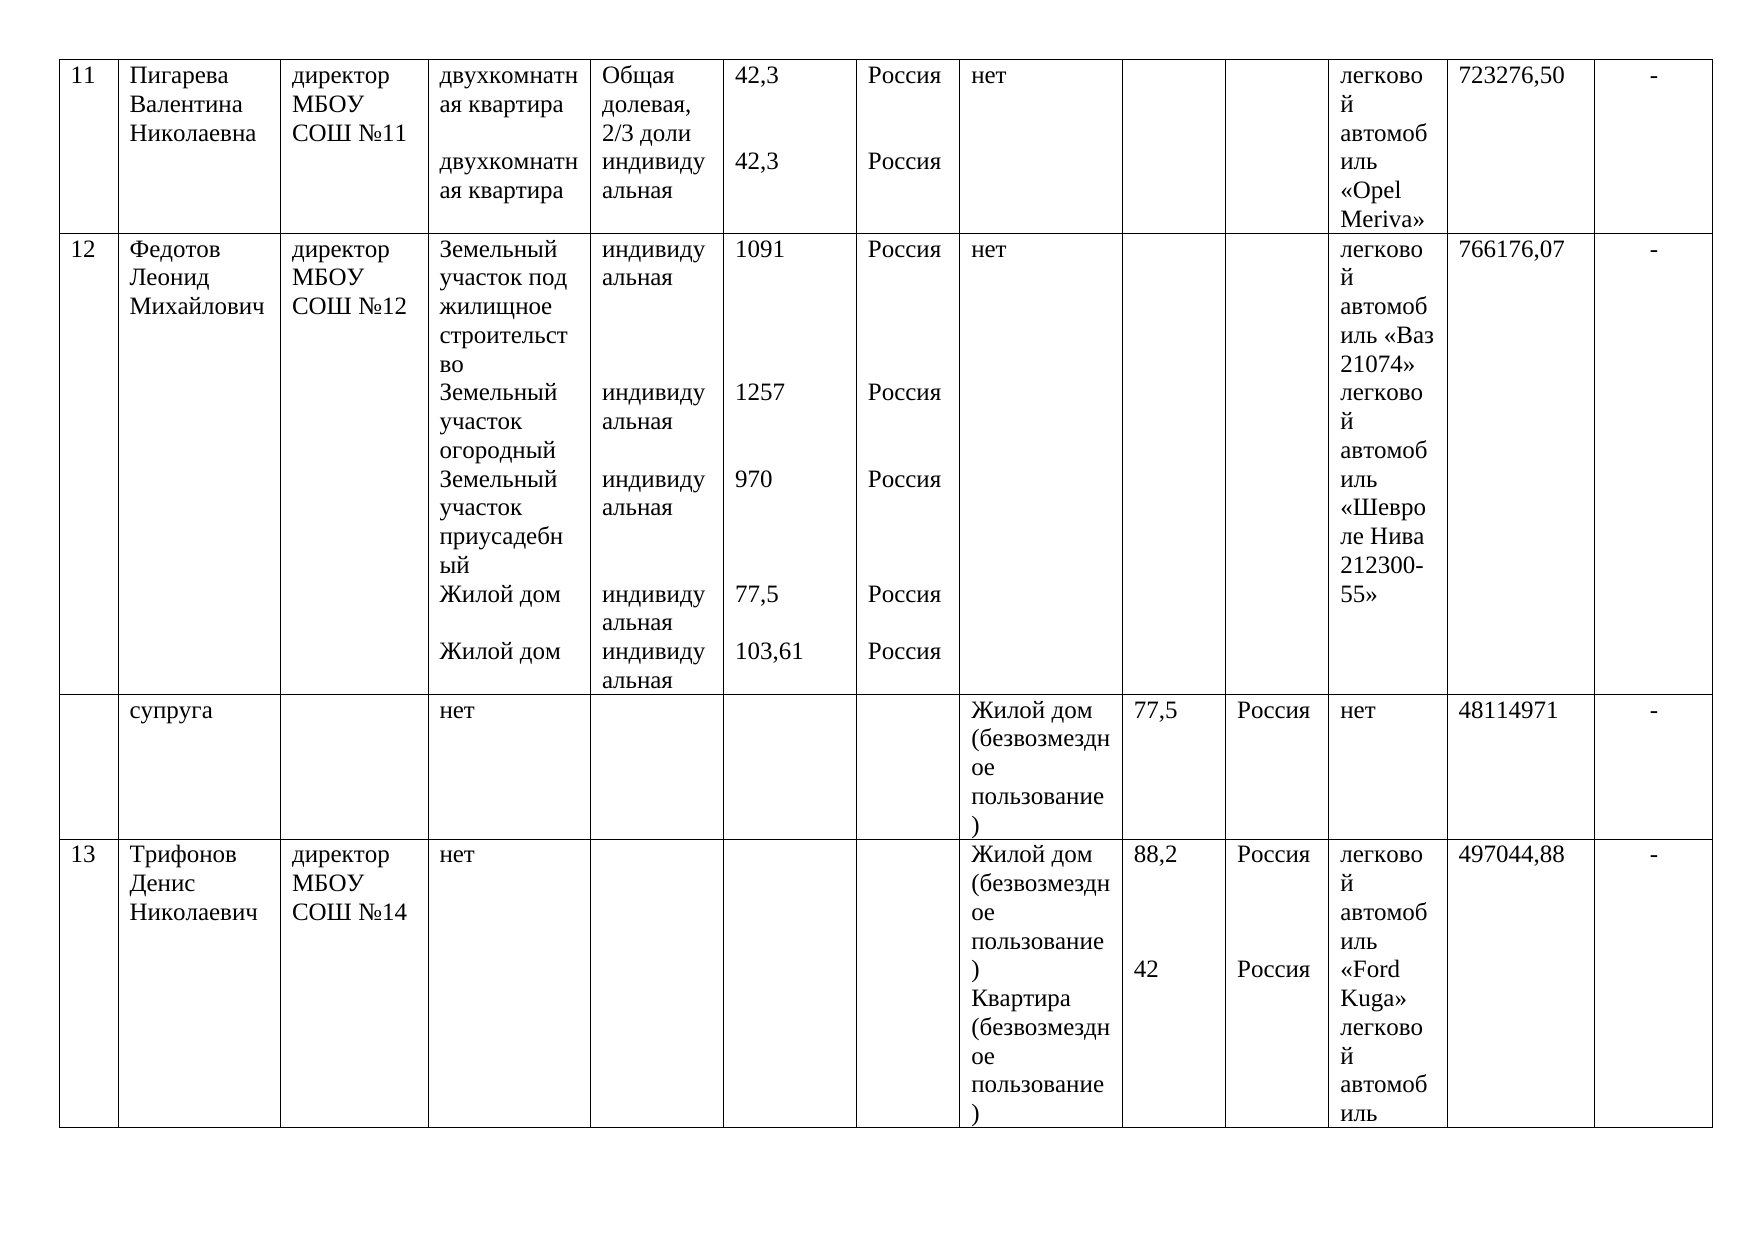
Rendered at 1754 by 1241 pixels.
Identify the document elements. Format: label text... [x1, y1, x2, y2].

table_cell директор МБОУ СОШ №12 [281, 234, 428, 694]
table_cell - [1595, 695, 1712, 838]
table_cell [591, 695, 723, 838]
table_cell двухкомнатная квартира двухкомнатная квартира [429, 60, 590, 233]
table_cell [1329, 840, 1447, 1127]
table_cell легковой автомобиль «Ваз 21074» легковой автомобиль «Шевроле Нива 212300-55» [1329, 234, 1447, 694]
table_cell [857, 695, 959, 838]
table_cell Россия Россия Россия Россия Россия [857, 234, 959, 694]
table_cell 497044,88 [1448, 840, 1594, 1127]
table_cell нет [1329, 695, 1447, 838]
table_cell супруга [119, 695, 280, 838]
table_cell 766176,07 [1448, 234, 1594, 694]
table_cell 77,5 [1123, 695, 1225, 838]
table_cell [1226, 60, 1328, 233]
table_cell [281, 695, 428, 838]
table_cell [1226, 234, 1328, 694]
table_cell легковой автомобиль «Opel Meriva» [1329, 60, 1447, 233]
table_cell [857, 840, 959, 1127]
table_cell Россия Россия [857, 60, 959, 233]
table_cell Общая долевая, 2/3 доли индивидуальная [591, 60, 723, 233]
table_cell 48114971 [1448, 695, 1594, 838]
table_cell 42,3 42,3 [724, 60, 856, 233]
table_cell 1091 1257 970 77,5 103,61 [724, 234, 856, 694]
table_cell [724, 695, 856, 838]
table_cell Россия Россия [1226, 840, 1328, 1127]
table_cell [724, 840, 856, 1127]
table_cell [60, 695, 118, 838]
table_cell Земельный участок под жилищное строительство Земельный участок огородный Земельный участок приусадебный Жилой дом Жилой дом [429, 234, 590, 694]
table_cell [960, 840, 1122, 1127]
table_cell 11 [60, 60, 118, 233]
table_cell 723276,50 [1448, 60, 1594, 233]
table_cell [119, 840, 280, 1127]
table_cell - [1595, 234, 1712, 694]
table_cell Жилой дом (безвозмездное пользование) [960, 695, 1122, 838]
table_cell - [1595, 840, 1712, 1127]
table_cell Россия [1226, 695, 1328, 838]
table_cell [1123, 234, 1225, 694]
table_cell директор МБОУ СОШ №11 [281, 60, 428, 233]
table_cell Федотов Леонид Михайлович [119, 234, 280, 694]
table_cell 12 [60, 234, 118, 694]
table_cell нет [960, 234, 1122, 694]
table_cell [1123, 60, 1225, 233]
table_cell 88,2 42 [1123, 840, 1225, 1127]
table_cell индивидуальная индивидуальная индивидуальная индивидуальная индивидуальная [591, 234, 723, 694]
table_cell нет [429, 695, 590, 838]
table_cell нет [960, 60, 1122, 233]
table_cell нет [429, 840, 590, 1127]
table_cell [281, 840, 428, 1127]
table_cell - [1595, 60, 1712, 233]
table_cell Пигарева Валентина Николаевна [119, 60, 280, 233]
table_cell [591, 840, 723, 1127]
table_cell 13 [60, 840, 118, 1127]
